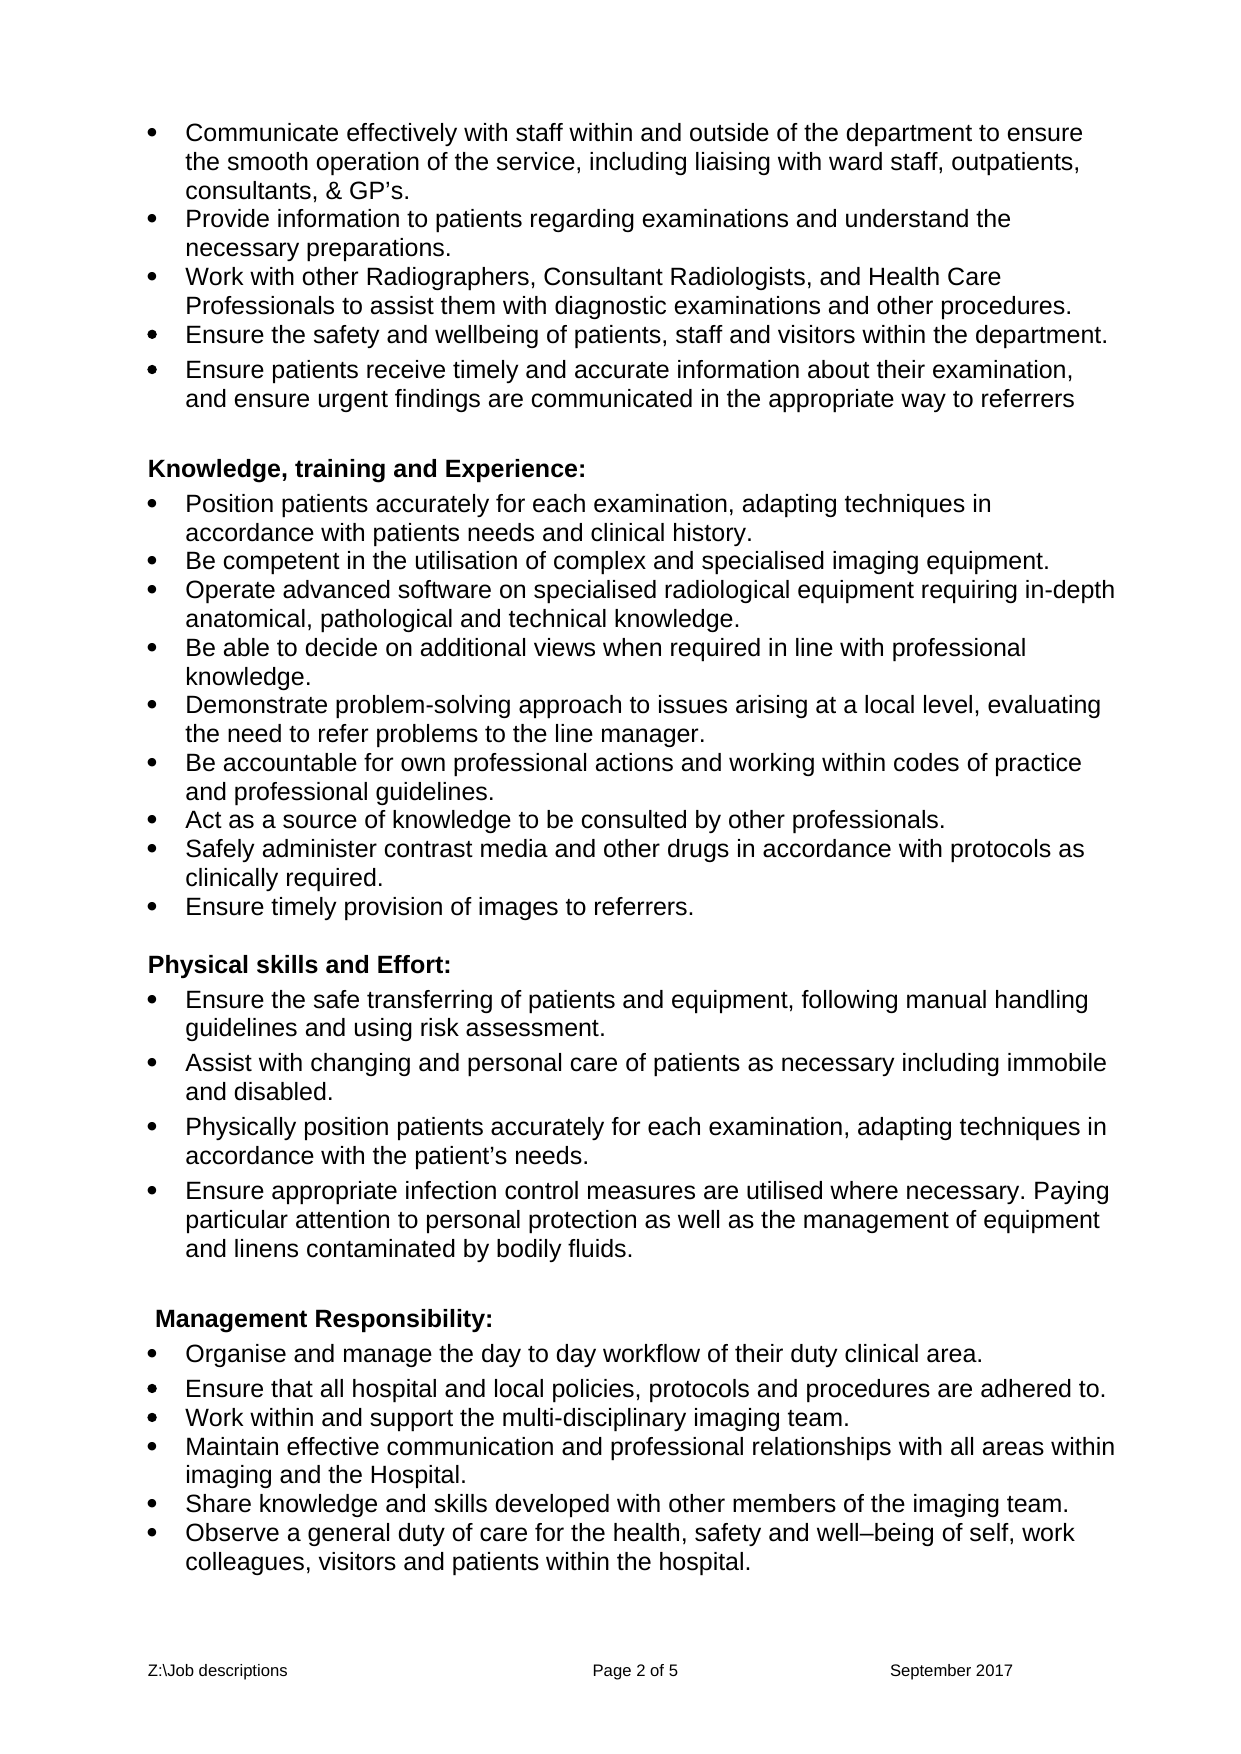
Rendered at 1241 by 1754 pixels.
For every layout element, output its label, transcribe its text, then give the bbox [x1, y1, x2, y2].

list Management Responsibility: [148, 1304, 1122, 1332]
list Provide information to patients regarding examinations and understand the necessary preparations. [148, 204, 1122, 262]
list Be competent in the utilisation of complex and specialised imaging equipment. [148, 546, 1122, 575]
list Safely administer contrast media and other drugs in accordance with protocols as clinically required. [148, 834, 1122, 892]
list Demonstrate problem-solving approach to issues arising at a local level, evaluating the need to refer problems to the line manager. [148, 690, 1122, 748]
list Knowledge, training and Experience: [148, 454, 1122, 482]
list Ensure that all hospital and local policies, protocols and procedures are adhered to. [148, 1374, 1122, 1403]
list Work within and support the multi-disciplinary imaging team. [148, 1403, 1122, 1432]
list Position patients accurately for each examination, adapting techniques in accordance with patients needs and clinical history. [148, 489, 1122, 546]
list Be accountable for own professional actions and working within codes of practice and professional guidelines. [148, 748, 1122, 806]
list Ensure timely provision of images to referrers. [148, 892, 1122, 921]
list Communicate effectively with staff within and outside of the department to ensure the smooth operation of the service, including liaising with ward staff, outpatients, consultants, & GP’s. [148, 118, 1122, 204]
list Operate advanced software on specialised radiological equipment requiring in-depth anatomical, pathological and technical knowledge. [148, 575, 1122, 633]
list Share knowledge and skills developed with other members of the imaging team. [148, 1489, 1122, 1518]
list Ensure patients receive timely and accurate information about their examination, and ensure urgent findings are communicated in the appropriate way to referrers [148, 355, 1122, 412]
list Act as a source of knowledge to be consulted by other professionals. [148, 806, 1122, 834]
list Ensure the safe transferring of patients and equipment, following manual handling guidelines and using risk assessment. [148, 984, 1122, 1042]
list Organise and manage the day to day workflow of their duty clinical area. [148, 1339, 1122, 1368]
list Physical skills and Effort: [148, 949, 1122, 978]
list Maintain effective communication and professional relationships with all areas within imaging and the Hospital. [148, 1432, 1122, 1489]
list Physically position patients accurately for each examination, adapting techniques in accordance with the patient’s needs. [148, 1112, 1122, 1170]
list Be able to decide on additional views when required in line with professional knowledge. [148, 633, 1122, 690]
list Assist with changing and personal care of patients as necessary including immobile and disabled. [148, 1048, 1122, 1106]
list Ensure appropriate infection control measures are utilised where necessary. Paying particular attention to personal protection as well as the management of equipment and linens contaminated by bodily fluids. [148, 1176, 1122, 1262]
list Observe a general duty of care for the health, safety and well–being of self, work colleagues, visitors and patients within the hospital. [148, 1518, 1122, 1576]
list Ensure the safety and wellbeing of patients, staff and visitors within the department. [148, 320, 1122, 348]
list Work with other Radiographers, Consultant Radiologists, and Health Care Professionals to assist them with diagnostic examinations and other procedures. [148, 262, 1122, 320]
